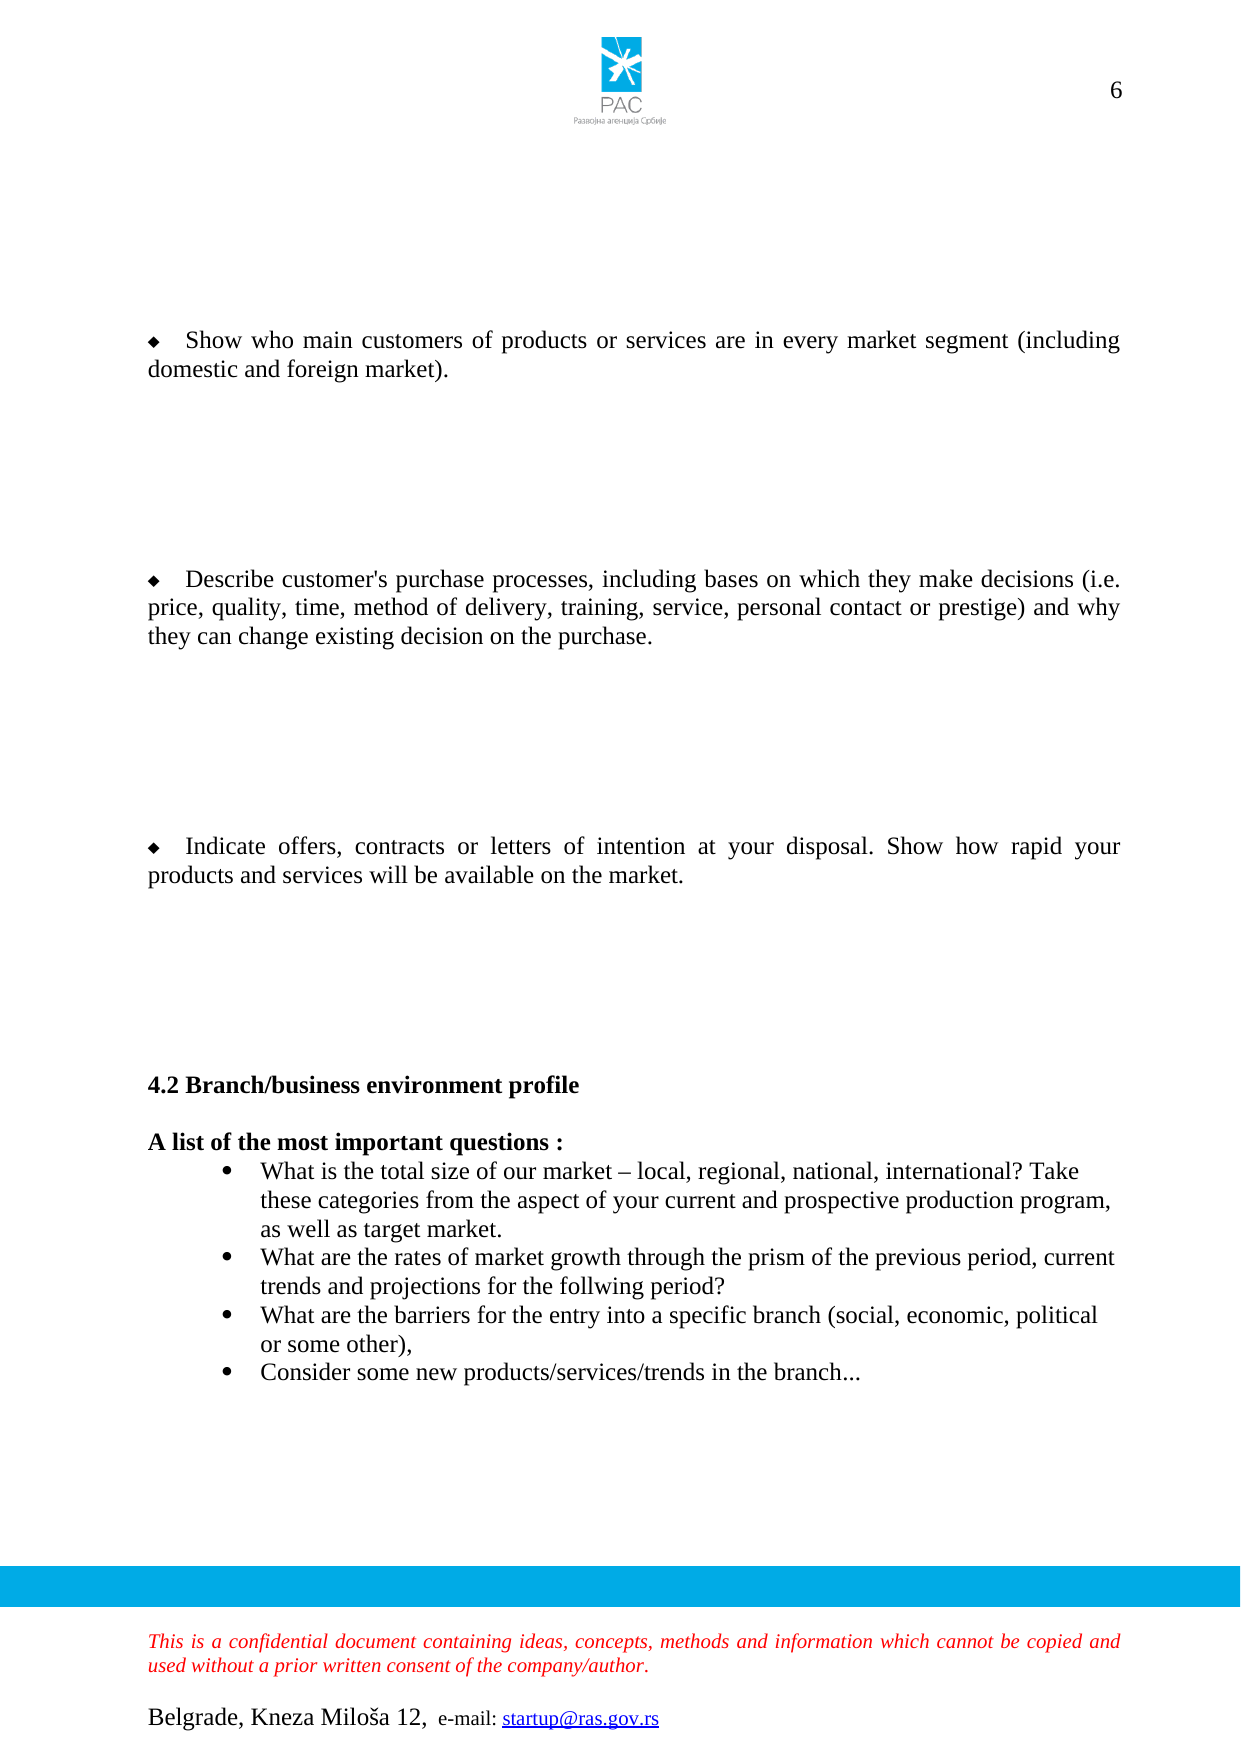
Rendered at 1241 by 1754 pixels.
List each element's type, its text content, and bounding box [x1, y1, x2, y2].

text A list of the most important questions : [148, 1127, 1122, 1156]
text 4.2 Branch/business environment profile [148, 1070, 1122, 1099]
picture [574, 37, 666, 125]
list What is the total size of our market – local, regional, national, international? Take these categories from the aspect of your current and prospective production program, as well as target market. [223, 1156, 1122, 1242]
list Indicate offers, contracts or letters of intention at your disposal. Show how rapid your products and services will be available on the market. [148, 831, 1122, 889]
list Show who main customers of products or services are in every market segment (including domestic and foreign market). [148, 325, 1122, 382]
list What are the rates of market growth through the prism of the previous period, current trends and projections for the follwing period? [223, 1242, 1122, 1300]
list Consider some new products/services/trends in the branch... [223, 1357, 1122, 1386]
list What are the barriers for the entry into a specific branch (social, economic, political or some other), [223, 1300, 1122, 1357]
list Describe customer's purchase processes, including bases on which they make decisions (i.e. price, quality, time, method of delivery, training, service, personal contact or prestige) and why they can change existing decision on the purchase. [148, 564, 1122, 650]
